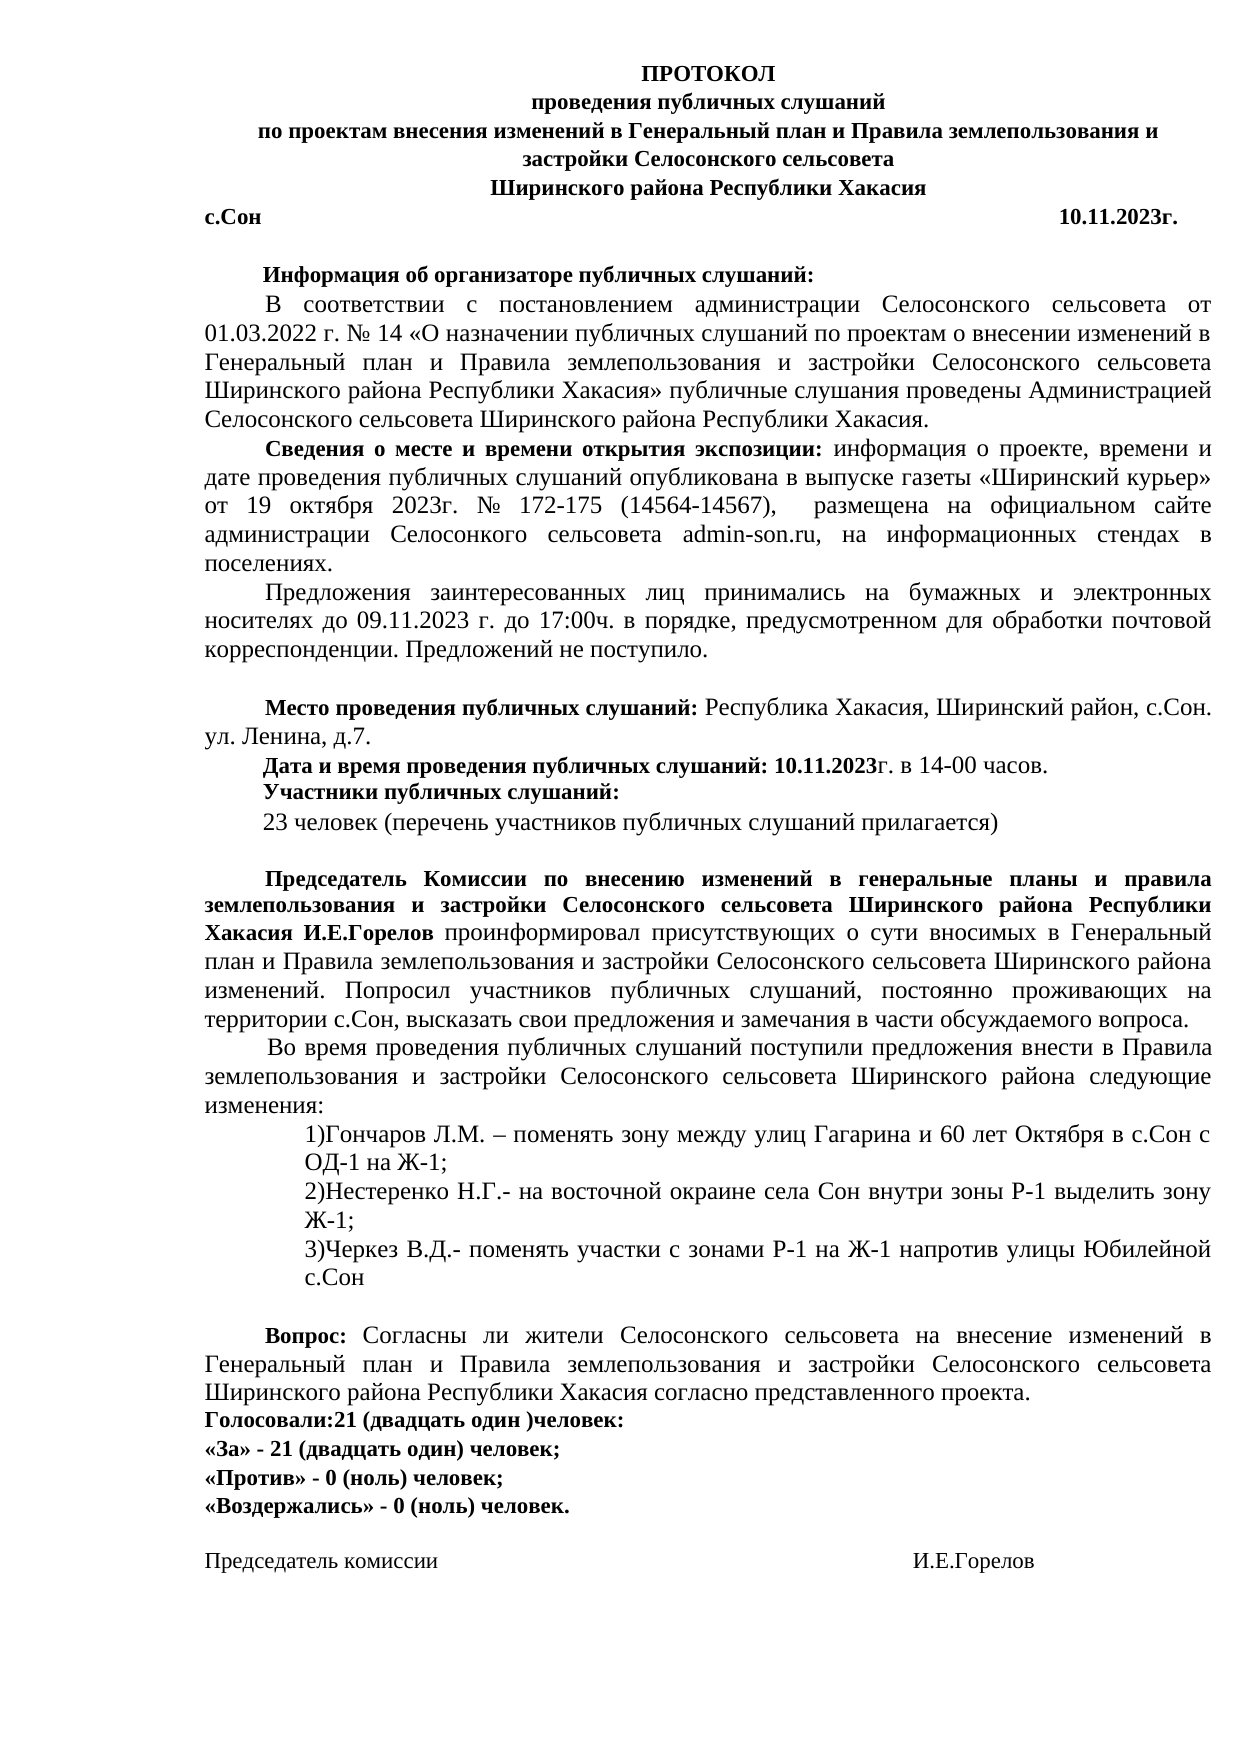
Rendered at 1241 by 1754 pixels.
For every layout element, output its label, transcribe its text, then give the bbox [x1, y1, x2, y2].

text «Воздержались» - 0 (ноль) человек. [204, 1492, 1212, 1518]
text Председатель Комиссии по внесению изменений в генеральные планы и правила землепользования и застройки Селосонского сельсовета Ширинского района Республики Хакасия И.Е.Горелов проинформировал присутствующих о сути вносимых в Генеральный план и Правила землепользования и застройки Селосонского сельсовета Ширинского района изменений. Попросил участников публичных слушаний, постоянно проживающих на территории с.Сон, высказать свои предложения и замечания в части обсуждаемого вопроса. [204, 865, 1212, 1032]
text ПРОТОКОЛ проведения публичных слушаний по проектам внесения изменений в Генеральный план и Правила землепользования и застройки Селосонского сельсовета [204, 59, 1212, 172]
text «За» - 21 (двадцать один) человек; [204, 1435, 1212, 1461]
text Участники публичных слушаний: [204, 778, 1212, 805]
text 2)Нестеренко Н.Г.- на восточной окраине села Сон внутри зоны Р-1 выделить зону Ж-1; [304, 1176, 1212, 1234]
text Предложения заинтересованных лиц принимались на бумажных и электронных носителях до 09.11.2023 г. до 17:00ч. в порядке, предусмотренном для обработки почтовой корреспонденции. Предложений не поступило. [204, 577, 1212, 663]
text с.Сон 10.11.2023г. [204, 203, 1212, 229]
text В соответствии с постановлением администрации Селосонского сельсовета от 01.03.2022 г. № 14 «О назначении публичных слушаний по проектам о внесении изменений в Генеральный план и Правила землепользования и застройки Селосонского сельсовета Ширинского района Республики Хакасия» публичные слушания проведены Администрацией Селосонского сельсовета Ширинского района Республики Хакасия. [204, 289, 1212, 433]
text Дата и время проведения публичных слушаний: 10.11.2023г. в 14-00 часов. [204, 750, 1212, 778]
text Во время проведения публичных слушаний поступили предложения внести в Правила землепользования и застройки Селосонского сельсовета Ширинского района следующие изменения: [204, 1032, 1212, 1119]
text Сведения о месте и времени открытия экспозиции: информация о проекте, времени и дате проведения публичных слушаний опубликована в выпуске газеты «Ширинский курьер» от 19 октября 2023г. № 172-175 (14564-14567), размещена на официальном сайте администрации Селосонкого сельсовета admin-son.ru, на информационных стендах в поселениях. [204, 433, 1212, 577]
text Председатель комиссии И.Е.Горелов [204, 1547, 1212, 1573]
text Ширинского района Республики Хакасия [204, 174, 1212, 201]
text Место проведения публичных слушаний: Республика Хакасия, Ширинский район, с.Сон. ул. Ленина, д.7. [204, 692, 1212, 750]
text «Против» - 0 (ноль) человек; [204, 1463, 1212, 1490]
text 23 человек (перечень участников публичных слушаний прилагается) [204, 807, 1212, 836]
text Вопрос: Согласны ли жители Селосонского сельсовета на внесение изменений в Генеральный план и Правила землепользования и застройки Селосонского сельсовета Ширинского района Республики Хакасия согласно представленного проекта. [204, 1320, 1212, 1406]
text Информация об организаторе публичных слушаний: [204, 261, 1212, 287]
text 1)Гончаров Л.М. – поменять зону между улиц Гагарина и 60 лет Октября в с.Сон с ОД-1 на Ж-1; [304, 1119, 1212, 1176]
text 3)Черкез В.Д.- поменять участки с зонами Р-1 на Ж-1 напротив улицы Юбилейной с.Сон [304, 1234, 1212, 1291]
text Голосовали:21 (двадцать один )человек: [204, 1406, 1212, 1433]
